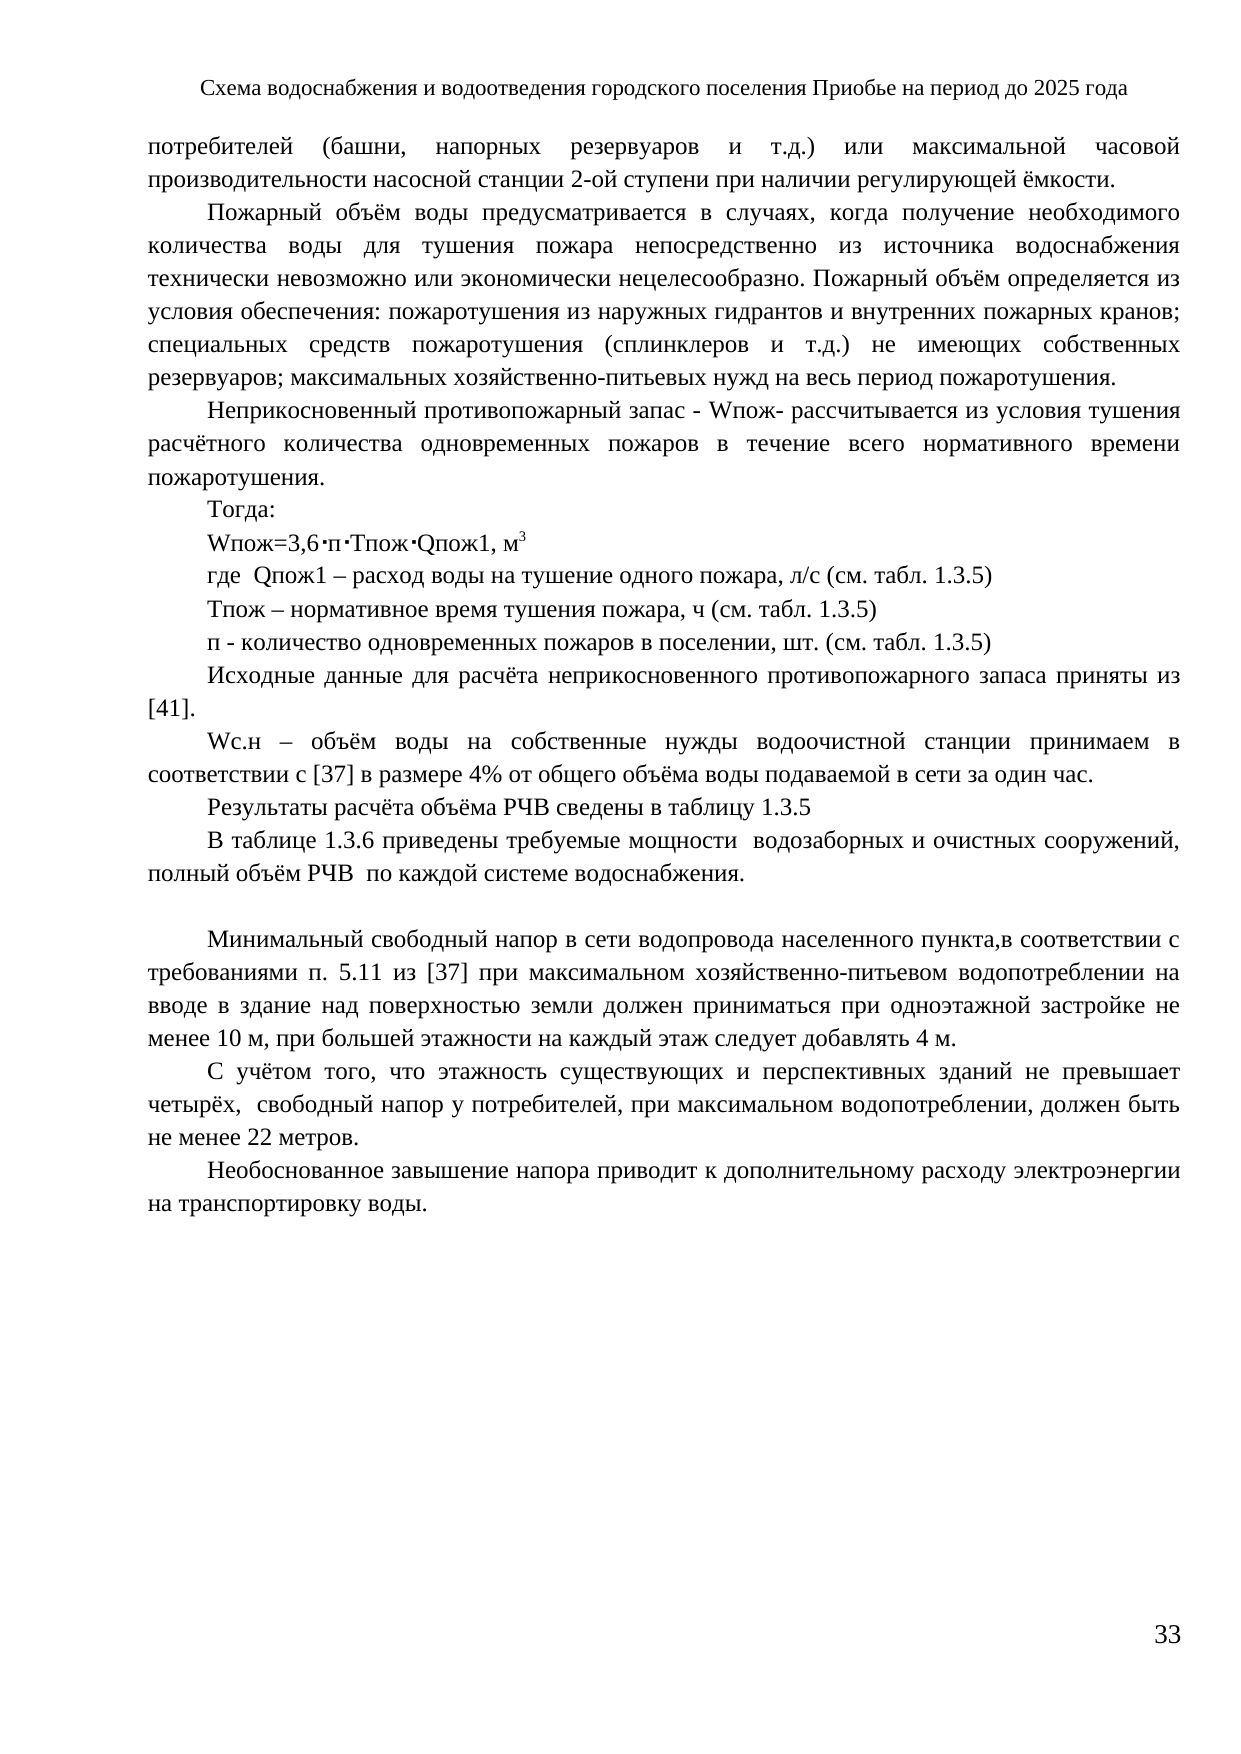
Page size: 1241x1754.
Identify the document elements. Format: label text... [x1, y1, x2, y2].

text Тпож – нормативное время тушения пожара, ч (см. табл. 1.3.5) [148, 594, 1181, 622]
text Wс.н – объём воды на собственные нужды водоочистной станции принимаем в соответствии с [37] в размере 4% от общего объёма воды подаваемой в сети за один час. [148, 726, 1181, 787]
text где Qпож1 – расход воды на тушение одного пожара, л/с (см. табл. 1.3.5) [148, 561, 1181, 589]
text Wпож=3,6пТпожQпож1, м3 [148, 528, 1181, 556]
text Необоснованное завышение напора приводит к дополнительному расходу электроэнергии на транспортировку воды. [148, 1155, 1181, 1217]
text п - количество одновременных пожаров в поселении, шт. (см. табл. 1.3.5) [148, 627, 1181, 655]
text С учётом того, что этажность существующих и перспективных зданий не превышает четырёх, свободный напор у потребителей, при максимальном водопотреблении, должен быть не менее 22 метров. [148, 1056, 1181, 1151]
text Неприкосновенный противопожарный запас - Wпож- рассчитывается из условия тушения расчётного количества одновременных пожаров в течение всего нормативного времени пожаротушения. [148, 396, 1181, 490]
text В таблице 1.3.6 приведены требуемые мощности водозаборных и очистных сооружений, полный объём РЧВ по каждой системе водоснабжения. [148, 825, 1181, 887]
text Результаты расчёта объёма РЧВ сведены в таблицу 1.3.5 [148, 792, 1181, 821]
text Тогда: [148, 494, 1181, 523]
text Исходные данные для расчёта неприкосновенного противопожарного запаса приняты из [41]. [148, 660, 1181, 721]
text Минимальный свободный напор в сети водопровода населенного пункта,в соответствии с требованиями п. 5.11 из [37] при максимальном хозяйственно-питьевом водопотреблении на вводе в здание над поверхностью земли должен приниматься при одноэтажной застройке не менее 10 м, при большей этажности на каждый этаж следует добавлять 4 м. [148, 924, 1181, 1052]
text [148, 131, 1181, 193]
text Пожарный объём воды предусматривается в случаях, когда получение необходимого количества воды для тушения пожара непосредственно из источника водоснабжения технически невозможно или экономически нецелесообразно. Пожарный объём определяется из условия обеспечения: пожаротушения из наружных гидрантов и внутренних пожарных кранов; специальных средств пожаротушения (сплинклеров и т.д.) не имеющих собственных резервуаров; максимальных хозяйственно-питьевых нужд на весь период пожаротушения. [148, 197, 1181, 391]
